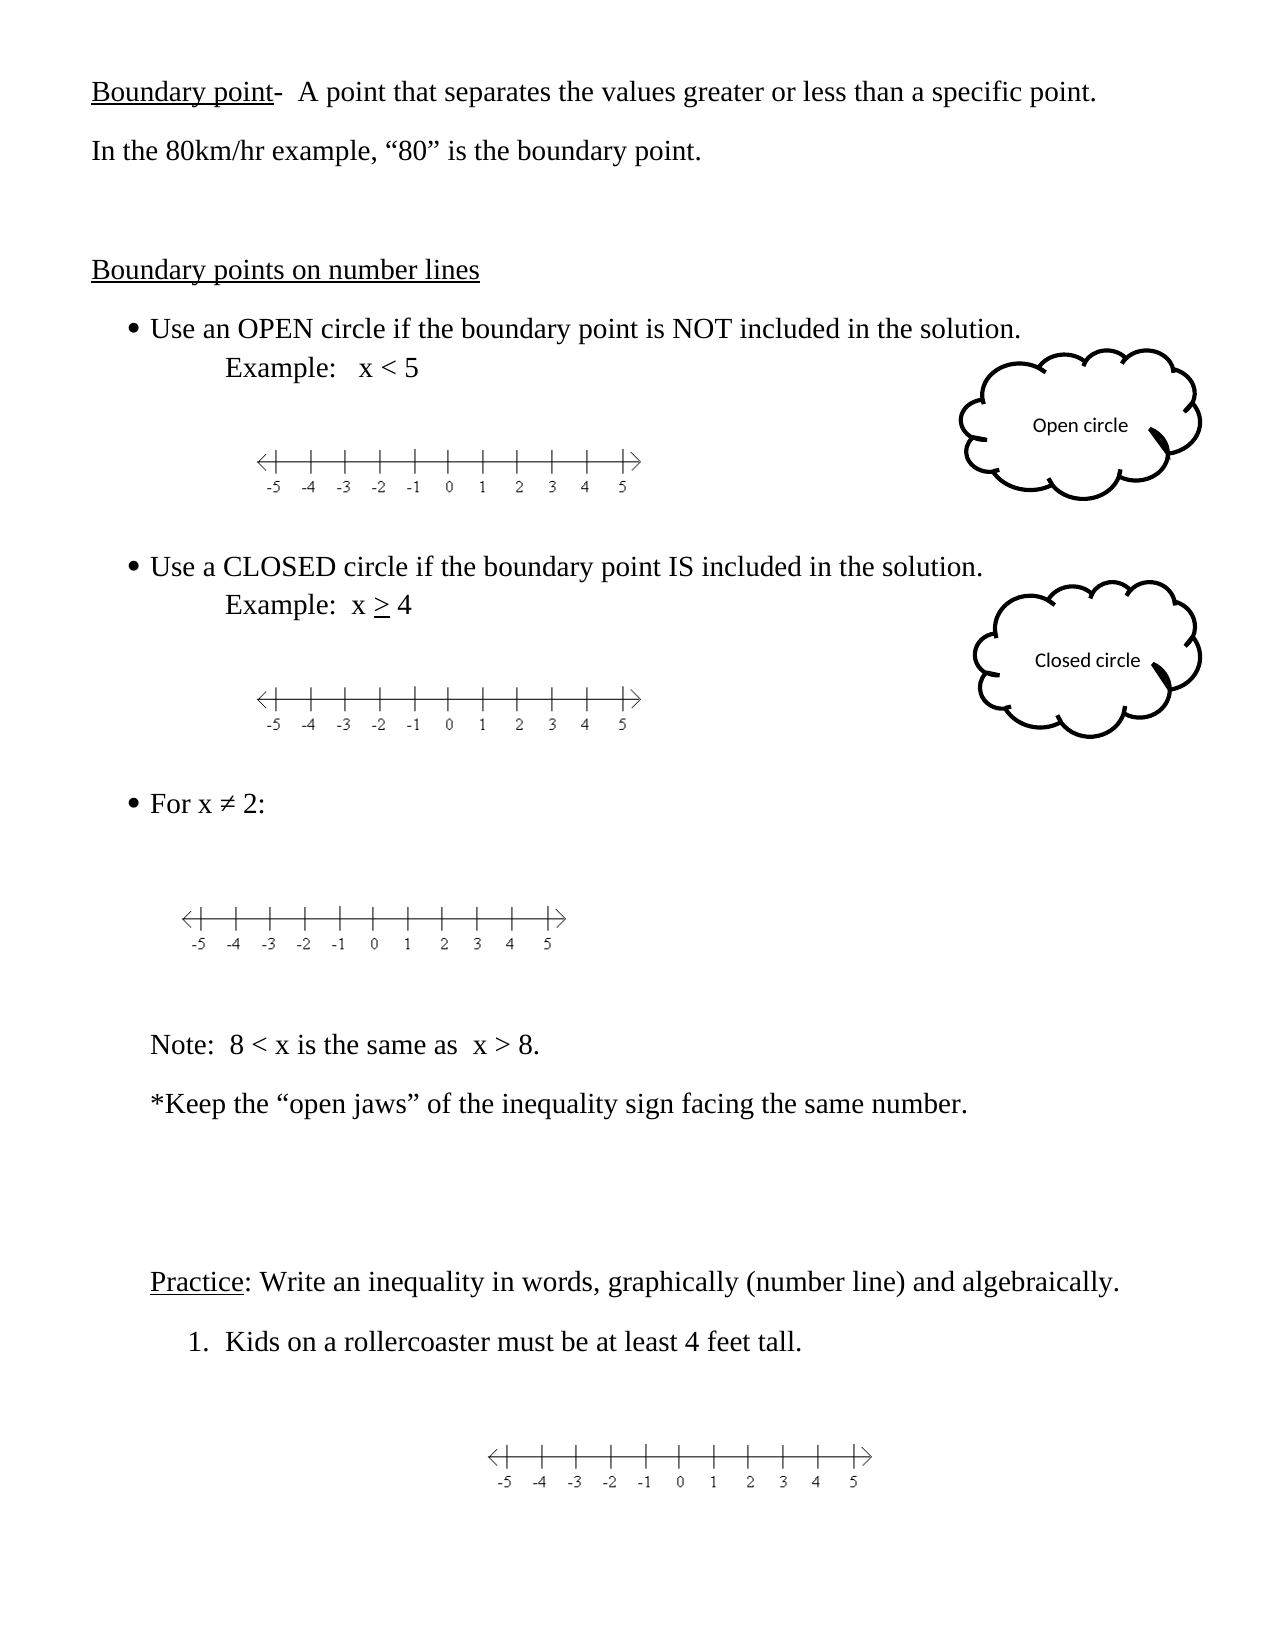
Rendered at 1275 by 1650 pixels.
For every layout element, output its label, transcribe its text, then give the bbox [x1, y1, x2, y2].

list Kids on a rollercoaster must be at least 4 feet tall. [187, 1324, 1213, 1357]
text Boundary points on number lines [91, 252, 1213, 286]
list Example: x < 5 [1160, 350, 1213, 383]
text Practice: Write an inequality in words, graphically (number line) and algebraically. [76, 1264, 1213, 1298]
picture [225, 626, 675, 783]
list Example: x > 4 [1170, 587, 1213, 621]
list Example: x > 4 [225, 587, 1057, 621]
list Use an OPEN circle if the boundary point is NOT included in the solution. [128, 311, 1213, 345]
text Boundary point- A point that separates the values greater or less than a specific point. [91, 74, 1125, 107]
list For x ≠ 2: [128, 786, 1213, 820]
text In the 80km/hr example, “80” is the boundary point. [91, 133, 1213, 167]
text Note: 8 < x is the same as x > 8. [76, 1027, 1213, 1061]
picture [150, 845, 600, 1002]
list Example: x < 5 [225, 350, 1094, 383]
picture [456, 1383, 907, 1540]
picture [225, 388, 675, 545]
text *Keep the “open jaws” of the inequality sign facing the same number. [76, 1086, 1213, 1120]
list Use a CLOSED circle if the boundary point IS included in the solution. [128, 549, 1213, 582]
